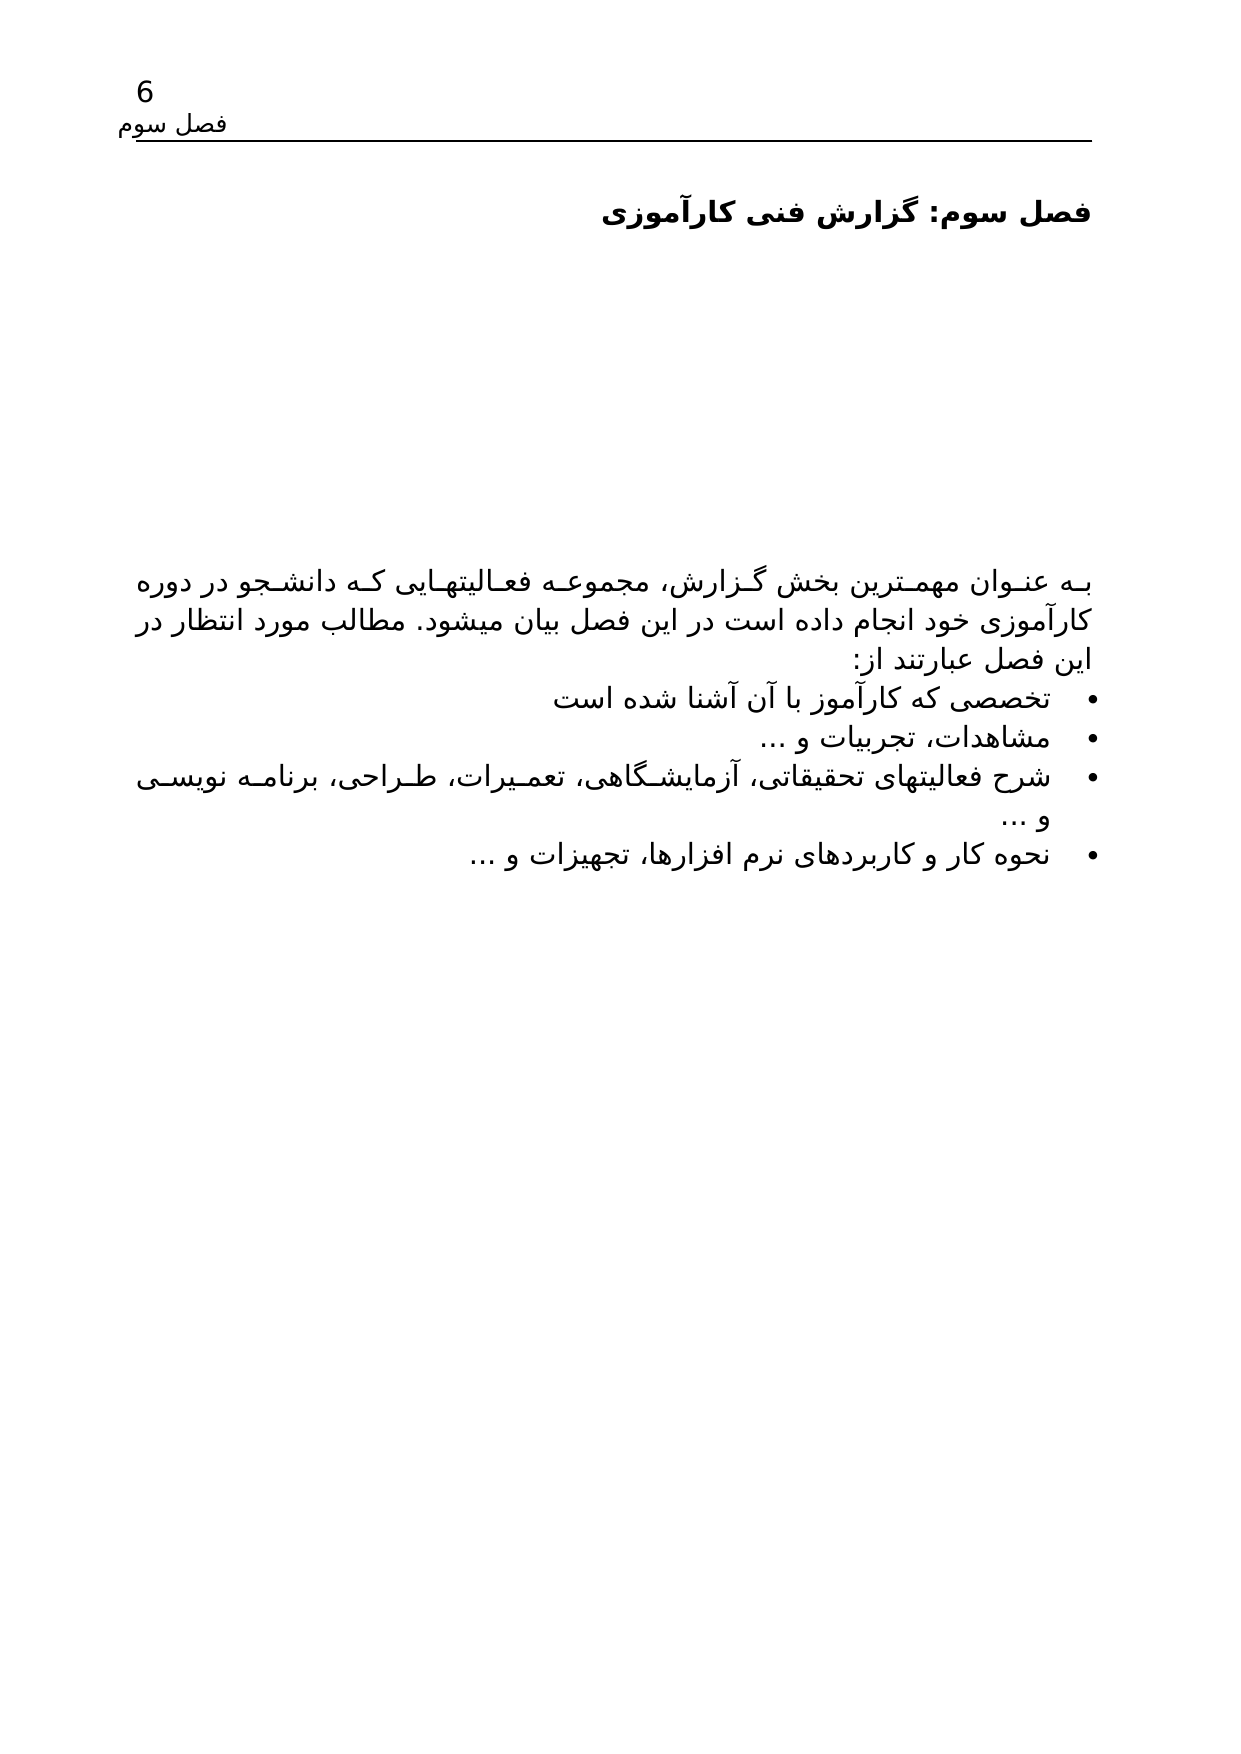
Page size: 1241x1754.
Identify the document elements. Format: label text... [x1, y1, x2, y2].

list نحوه کار و کاربردهای نرم افزارها، تجهیزات و ... [136, 837, 1089, 871]
text به عنوان مهمترین بخش گزارش، مجموعه فعالیتهایی که دانشجو در دوره کارآموزی خود انجام داده است در این فصل بیان میشود. مطالب مورد انتظار در این فصل عبارتند از: [136, 565, 1092, 677]
list مشاهدات، تجربیات و ... [136, 721, 1089, 754]
subtitle فصل سوم: گزارش فنی کارآموزی [136, 196, 1092, 229]
list شرح فعالیتهای تحقیقاتی، آزمایشگاهی، تعمیرات، طراحی، برنامه نویسی و ... [136, 759, 1089, 832]
list تخصصی که کارآموز با آن آشنا شده است [136, 682, 1089, 716]
